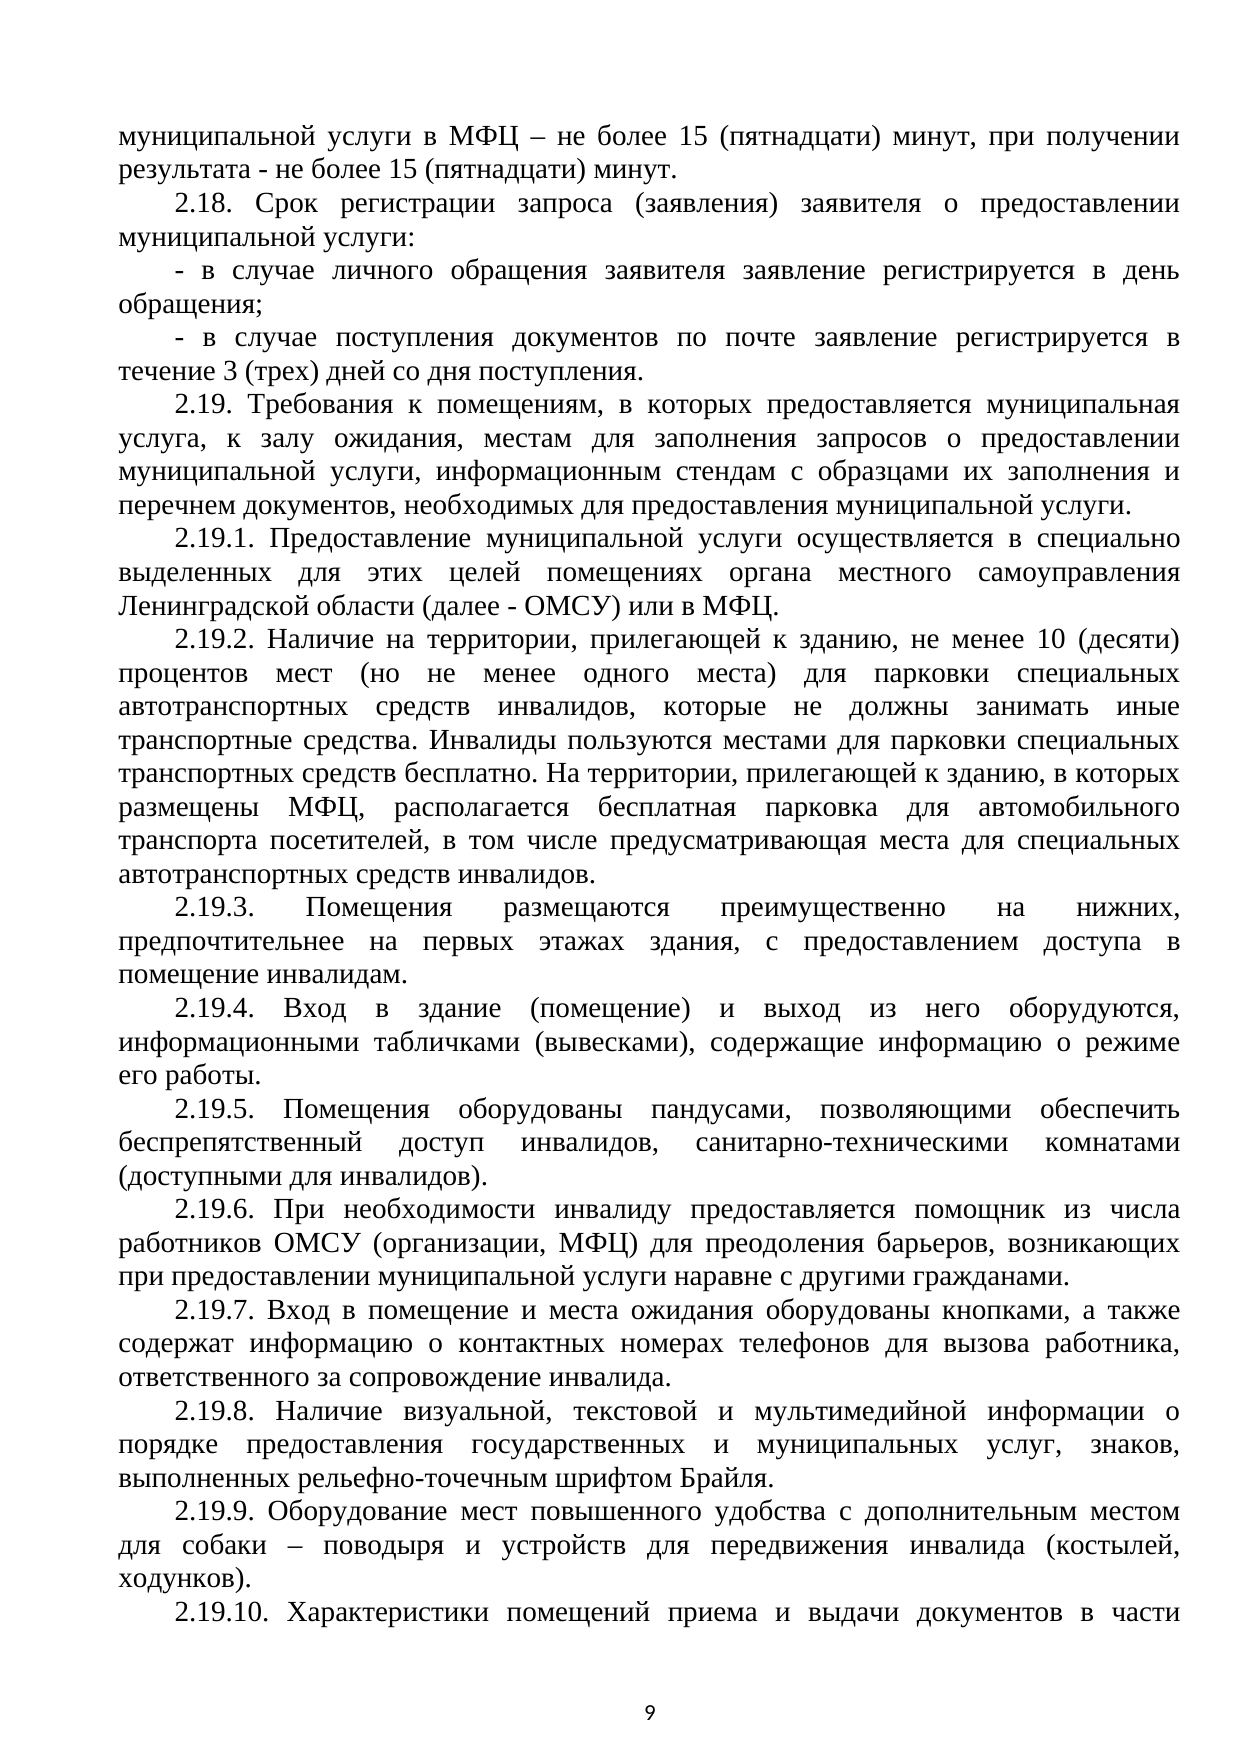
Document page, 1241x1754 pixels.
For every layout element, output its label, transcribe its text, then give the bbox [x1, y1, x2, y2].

text 2.19.4. Вход в здание (помещение) и выход из него оборудуются, информационными табличками (вывесками), содержащие информацию о режиме его работы. [118, 990, 1181, 1091]
text 2.19.2. Наличие на территории, прилегающей к зданию, не менее 10 (десяти) процентов мест (но не менее одного места) для парковки специальных автотранспортных средств инвалидов, которые не должны занимать иные транспортные средства. Инвалиды пользуются местами для парковки специальных транспортных средств бесплатно. На территории, прилегающей к зданию, в которых размещены МФЦ, располагается бесплатная парковка для автомобильного транспорта посетителей, в том числе предусматривающая места для специальных автотранспортных средств инвалидов. [118, 621, 1181, 889]
text 2.19.1. Предоставление муниципальной услуги осуществляется в специально выделенных для этих целей помещениях органа местного самоуправления Ленинградской области (далее - ОМСУ) или в МФЦ. [118, 521, 1181, 621]
text - в случае поступления документов по почте заявление регистрируется в течение 3 (трех) дней со дня поступления. [118, 319, 1181, 386]
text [118, 118, 1181, 185]
text - в случае личного обращения заявителя заявление регистрируется в день обращения; [118, 252, 1181, 319]
text 2.19.6. При необходимости инвалиду предоставляется помощник из числа работников ОМСУ (организации, МФЦ) для преодоления барьеров, возникающих при предоставлении муниципальной услуги наравне с другими гражданами. [118, 1191, 1181, 1292]
text 2.18. Срок регистрации запроса (заявления) заявителя о предоставлении муниципальной услуги: [118, 185, 1181, 252]
text 2.19.5. Помещения оборудованы пандусами, позволяющими обеспечить беспрепятственный доступ инвалидов, санитарно-техническими комнатами (доступными для инвалидов). [118, 1091, 1181, 1191]
text 2.19.3. Помещения размещаются преимущественно на нижних, предпочтительнее на первых этажах здания, с предоставлением доступа в помещение инвалидам. [118, 889, 1181, 990]
text 2.19.9. Оборудование мест повышенного удобства с дополнительным местом для собаки – поводыря и устройств для передвижения инвалида (костылей, ходунков). [118, 1493, 1181, 1594]
text 2.19. Требования к помещениям, в которых предоставляется муниципальная услуга, к залу ожидания, местам для заполнения запросов о предоставлении муниципальной услуги, информационным стендам с образцами их заполнения и перечнем документов, необходимых для предоставления муниципальной услуги. [118, 386, 1181, 521]
text 2.19.7. Вход в помещение и места ожидания оборудованы кнопками, а также содержат информацию о контактных номерах телефонов для вызова работника, ответственного за сопровождение инвалида. [118, 1292, 1181, 1393]
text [118, 1594, 1181, 1627]
text 2.19.8. Наличие визуальной, текстовой и мультимедийной информации о порядке предоставления государственных и муниципальных услуг, знаков, выполненных рельефно-точечным шрифтом Брайля. [118, 1393, 1181, 1493]
